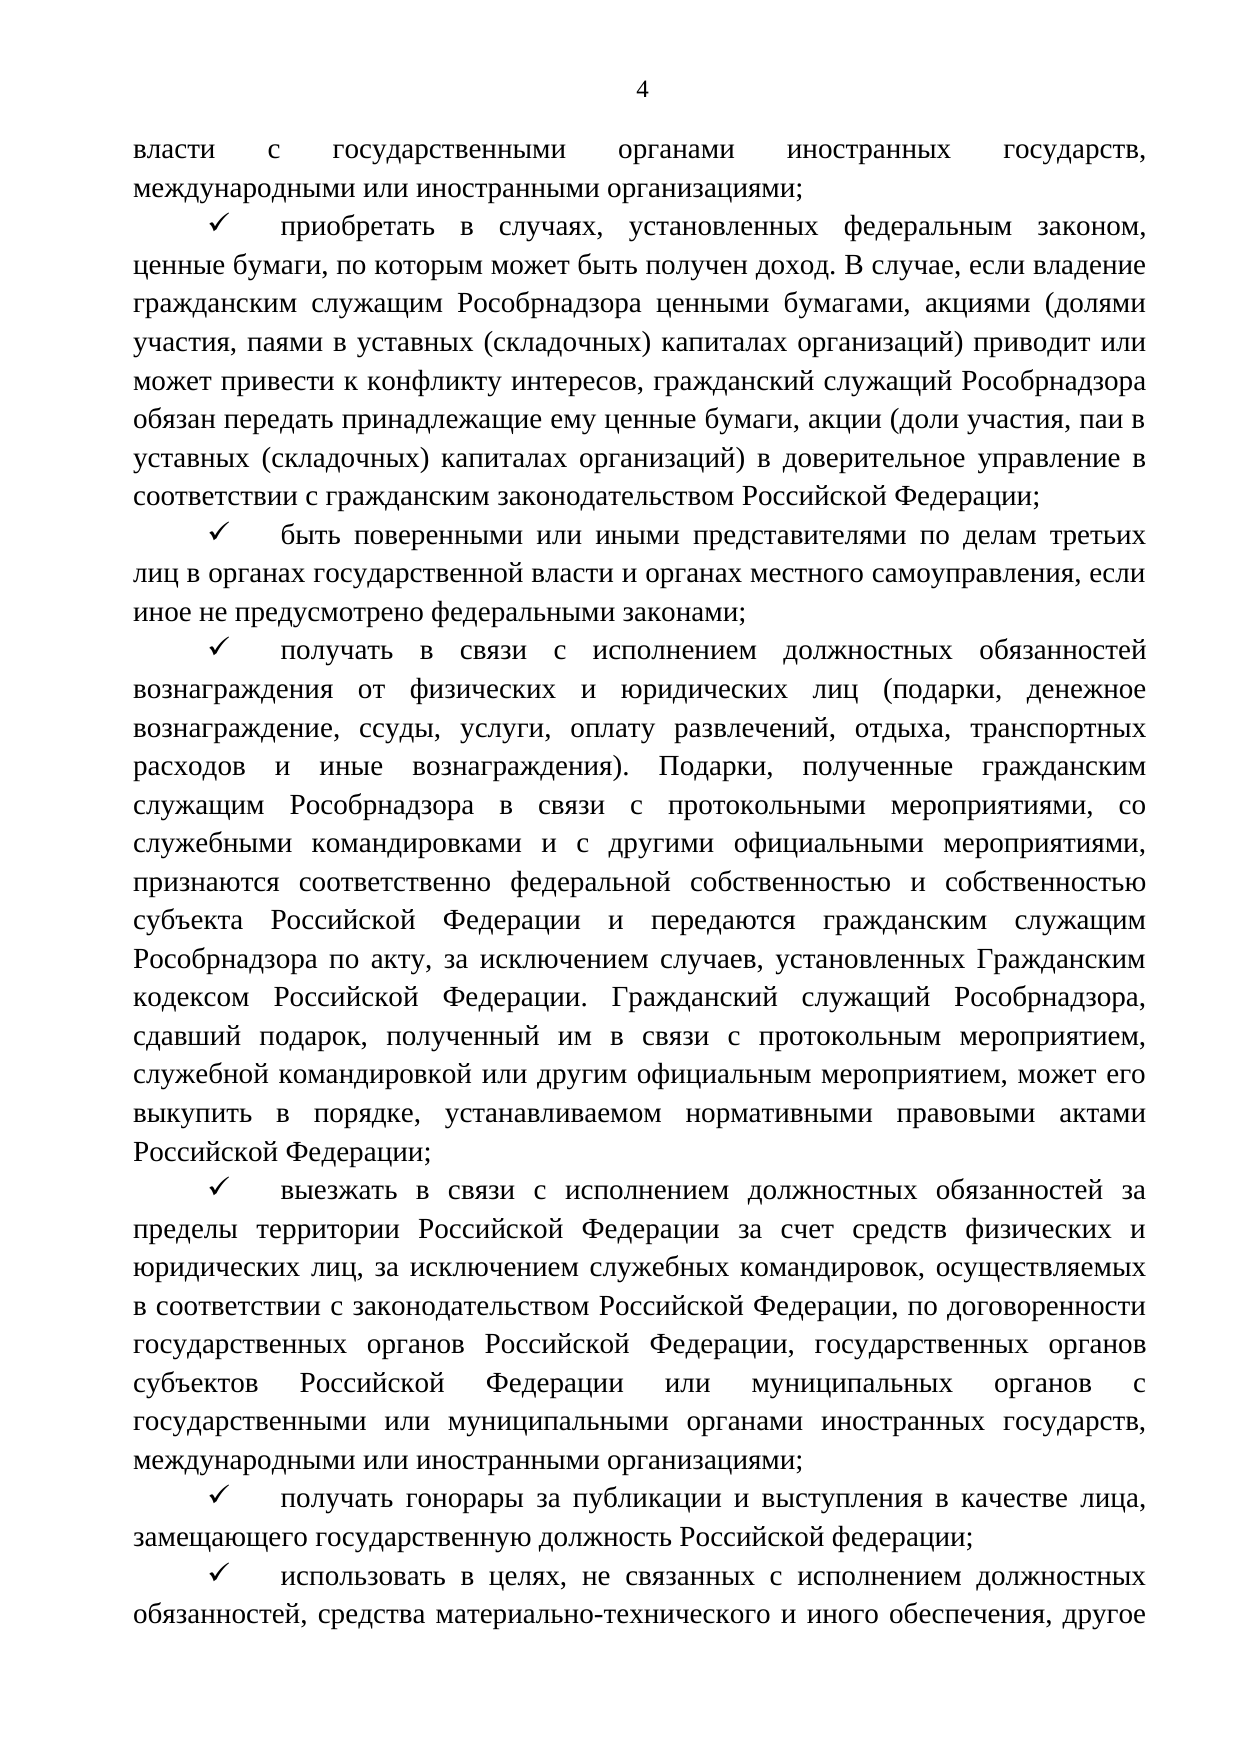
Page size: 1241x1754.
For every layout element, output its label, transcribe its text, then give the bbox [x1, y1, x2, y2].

list получать гонорары за публикации и выступления в качестве лица, замещающего государственную должность Российской федерации; [133, 1481, 1147, 1553]
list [133, 131, 1147, 203]
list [133, 1558, 1147, 1630]
list получать в связи с исполнением должностных обязанностей вознаграждения от физических и юридических лиц (подарки, денежное вознаграждение, ссуды, услуги, оплату развлечений, отдыха, транспортных расходов и иные вознаграждения). Подарки, полученные гражданским служащим Рособрнадзора в связи с протокольными мероприятиями, со служебными командировками и с другими официальными мероприятиями, признаются соответственно федеральной собственностью и собственностью субъекта Российской Федерации и передаются гражданским служащим Рособрнадзора по акту, за исключением случаев, установленных Гражданским кодексом Российской Федерации. Гражданский служащий Рособрнадзора, сдавший подарок, полученный им в связи с протокольным мероприятием, служебной командировкой или другим официальным мероприятием, может его выкупить в порядке, устанавливаемом нормативными правовыми актами Российской Федерации; [133, 632, 1147, 1167]
list быть поверенными или иными представителями по делам третьих лиц в органах государственной власти и органах местного самоуправления, если иное не предусмотрено федеральными законами; [133, 517, 1147, 627]
list приобретать в случаях, установленных федеральным законом, ценные бумаги, по которым может быть получен доход. В случае, если владение гражданским служащим Рособрнадзора ценными бумагами, акциями (долями участия, паями в уставных (складочных) капиталах организаций) приводит или может привести к конфликту интересов, гражданский служащий Рособрнадзора обязан передать принадлежащие ему ценные бумаги, акции (доли участия, паи в уставных (складочных) капиталах организаций) в доверительное управление в соответствии с гражданским законодательством Российской Федерации; [133, 208, 1147, 512]
list выезжать в связи с исполнением должностных обязанностей за пределы территории Российской Федерации за счет средств физических и юридических лиц, за исключением служебных командировок, осуществляемых в соответствии с законодательством Российской Федерации, по договоренности государственных органов Российской Федерации, государственных органов субъектов Российской Федерации или муниципальных органов с государственными или муниципальными органами иностранных государств, международными или иностранными организациями; [133, 1172, 1147, 1476]
